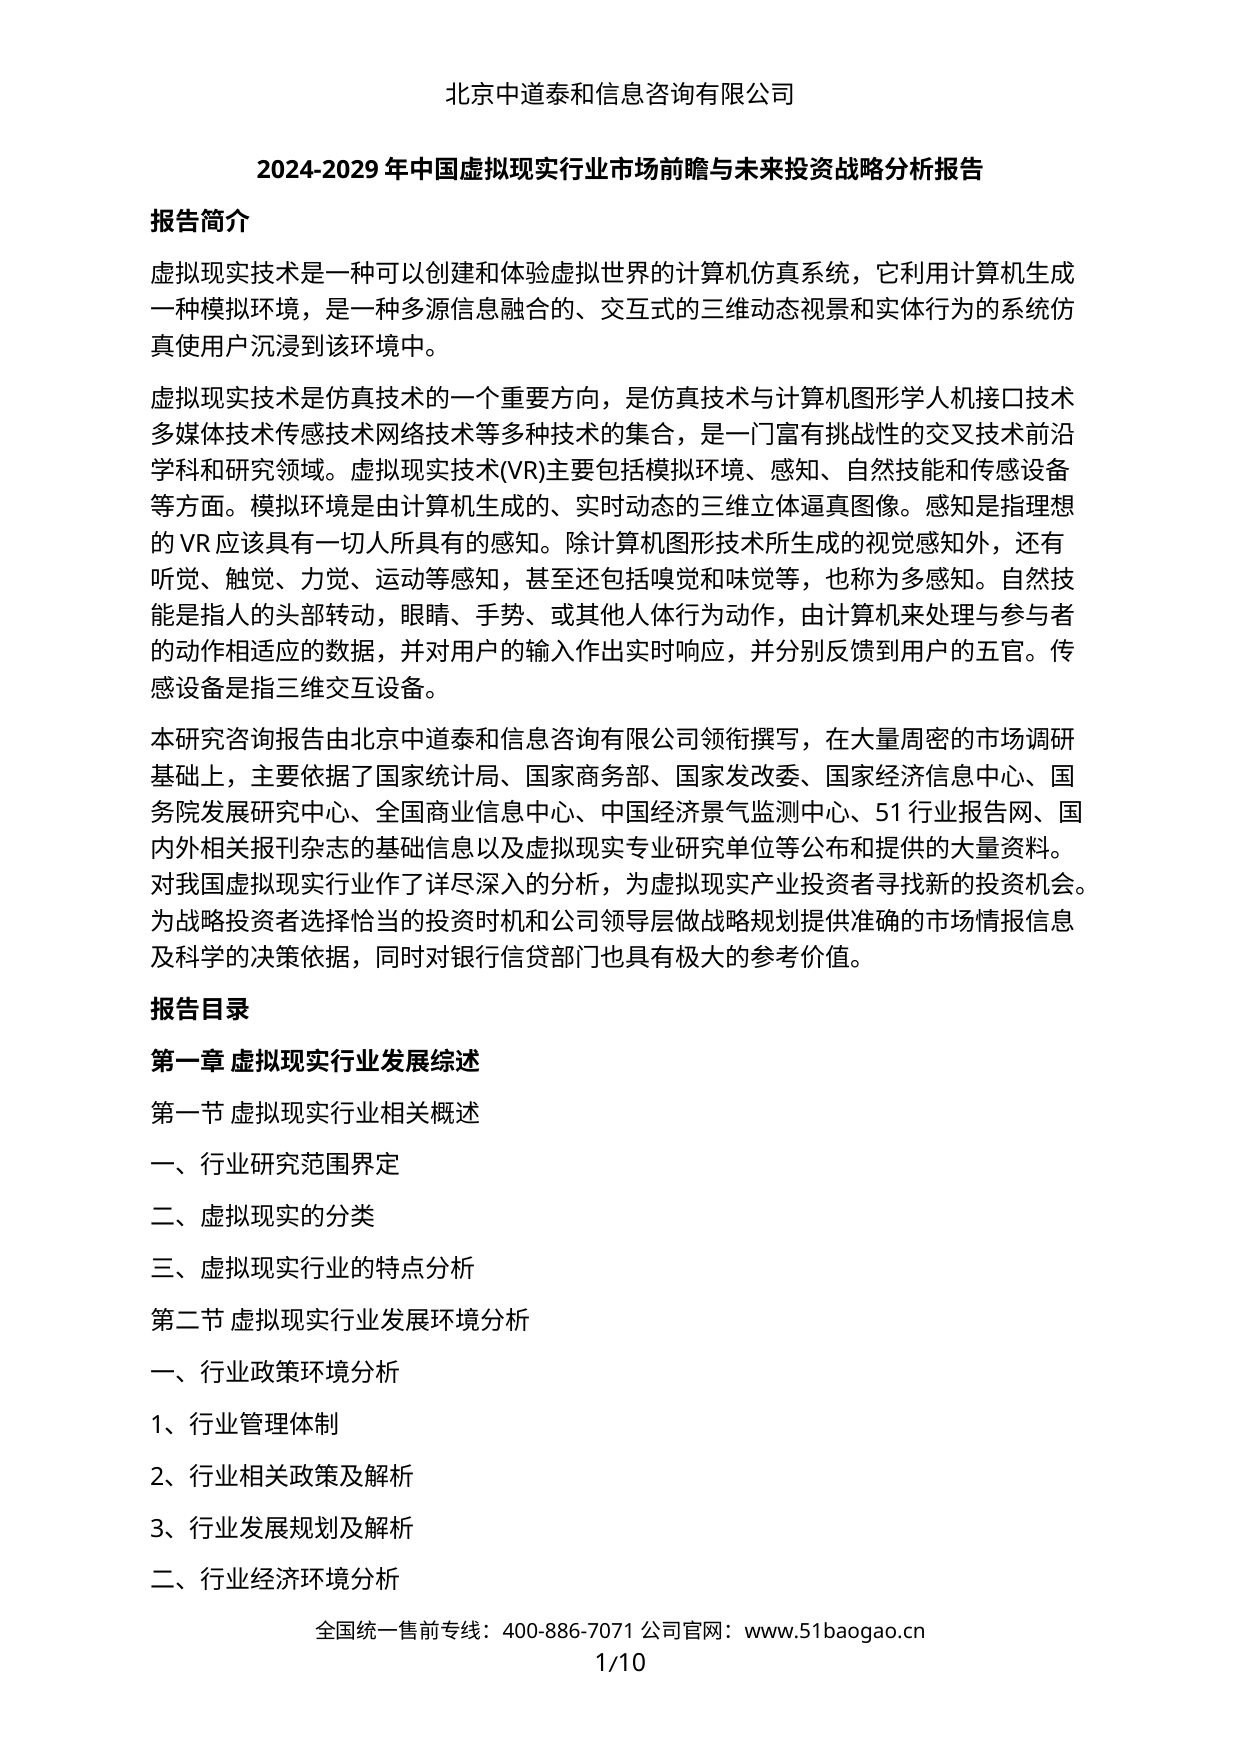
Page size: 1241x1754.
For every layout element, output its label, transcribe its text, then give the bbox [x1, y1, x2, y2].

text 本研究咨询报告由北京中道泰和信息咨询有限公司领衔撰写，在大量周密的市场调研基础上，主要依据了国家统计局、国家商务部、国家发改委、国家经济信息中心、国务院发展研究中心、全国商业信息中心、中国经济景气监测中心、51行业报告网、国内外相关报刊杂志的基础信息以及虚拟现实专业研究单位等公布和提供的大量资料。对我国虚拟现实行业作了详尽深入的分析，为虚拟现实产业投资者寻找新的投资机会。为战略投资者选择恰当的投资时机和公司领导层做战略规划提供准确的市场情报信息及科学的决策依据，同时对银行信贷部门也具有极大的参考价值。 [150, 720, 1090, 974]
text 报告目录 [150, 989, 1090, 1026]
text 2024-2029年中国虚拟现实行业市场前瞻与未来投资战略分析报告 [150, 150, 1090, 186]
text 第一节 虚拟现实行业相关概述 [150, 1093, 1090, 1129]
text 2、行业相关政策及解析 [150, 1456, 1090, 1492]
text 一、行业研究范围界定 [150, 1145, 1090, 1181]
text 报告简介 [150, 202, 1090, 238]
text 1、行业管理体制 [150, 1404, 1090, 1441]
text 二、行业经济环境分析 [150, 1560, 1090, 1596]
text 一、行业政策环境分析 [150, 1352, 1090, 1389]
text 虚拟现实技术是一种可以创建和体验虚拟世界的计算机仿真系统，它利用计算机生成一种模拟环境，是一种多源信息融合的、交互式的三维动态视景和实体行为的系统仿真使用户沉浸到该环境中。 [150, 254, 1090, 362]
text 3、行业发展规划及解析 [150, 1508, 1090, 1544]
text 三、虚拟现实行业的特点分析 [150, 1249, 1090, 1285]
text 第二节 虚拟现实行业发展环境分析 [150, 1301, 1090, 1337]
text 第一章 虚拟现实行业发展综述 [150, 1041, 1090, 1077]
text 虚拟现实技术是仿真技术的一个重要方向，是仿真技术与计算机图形学人机接口技术多媒体技术传感技术网络技术等多种技术的集合，是一门富有挑战性的交叉技术前沿学科和研究领域。虚拟现实技术(VR)主要包括模拟环境、感知、自然技能和传感设备等方面。模拟环境是由计算机生成的、实时动态的三维立体逼真图像。感知是指理想的VR应该具有一切人所具有的感知。除计算机图形技术所生成的视觉感知外，还有听觉、触觉、力觉、运动等感知，甚至还包括嗅觉和味觉等，也称为多感知。自然技能是指人的头部转动，眼睛、手势、或其他人体行为动作，由计算机来处理与参与者的动作相适应的数据，并对用户的输入作出实时响应，并分别反馈到用户的五官。传感设备是指三维交互设备。 [150, 378, 1090, 704]
text 二、虚拟现实的分类 [150, 1197, 1090, 1233]
